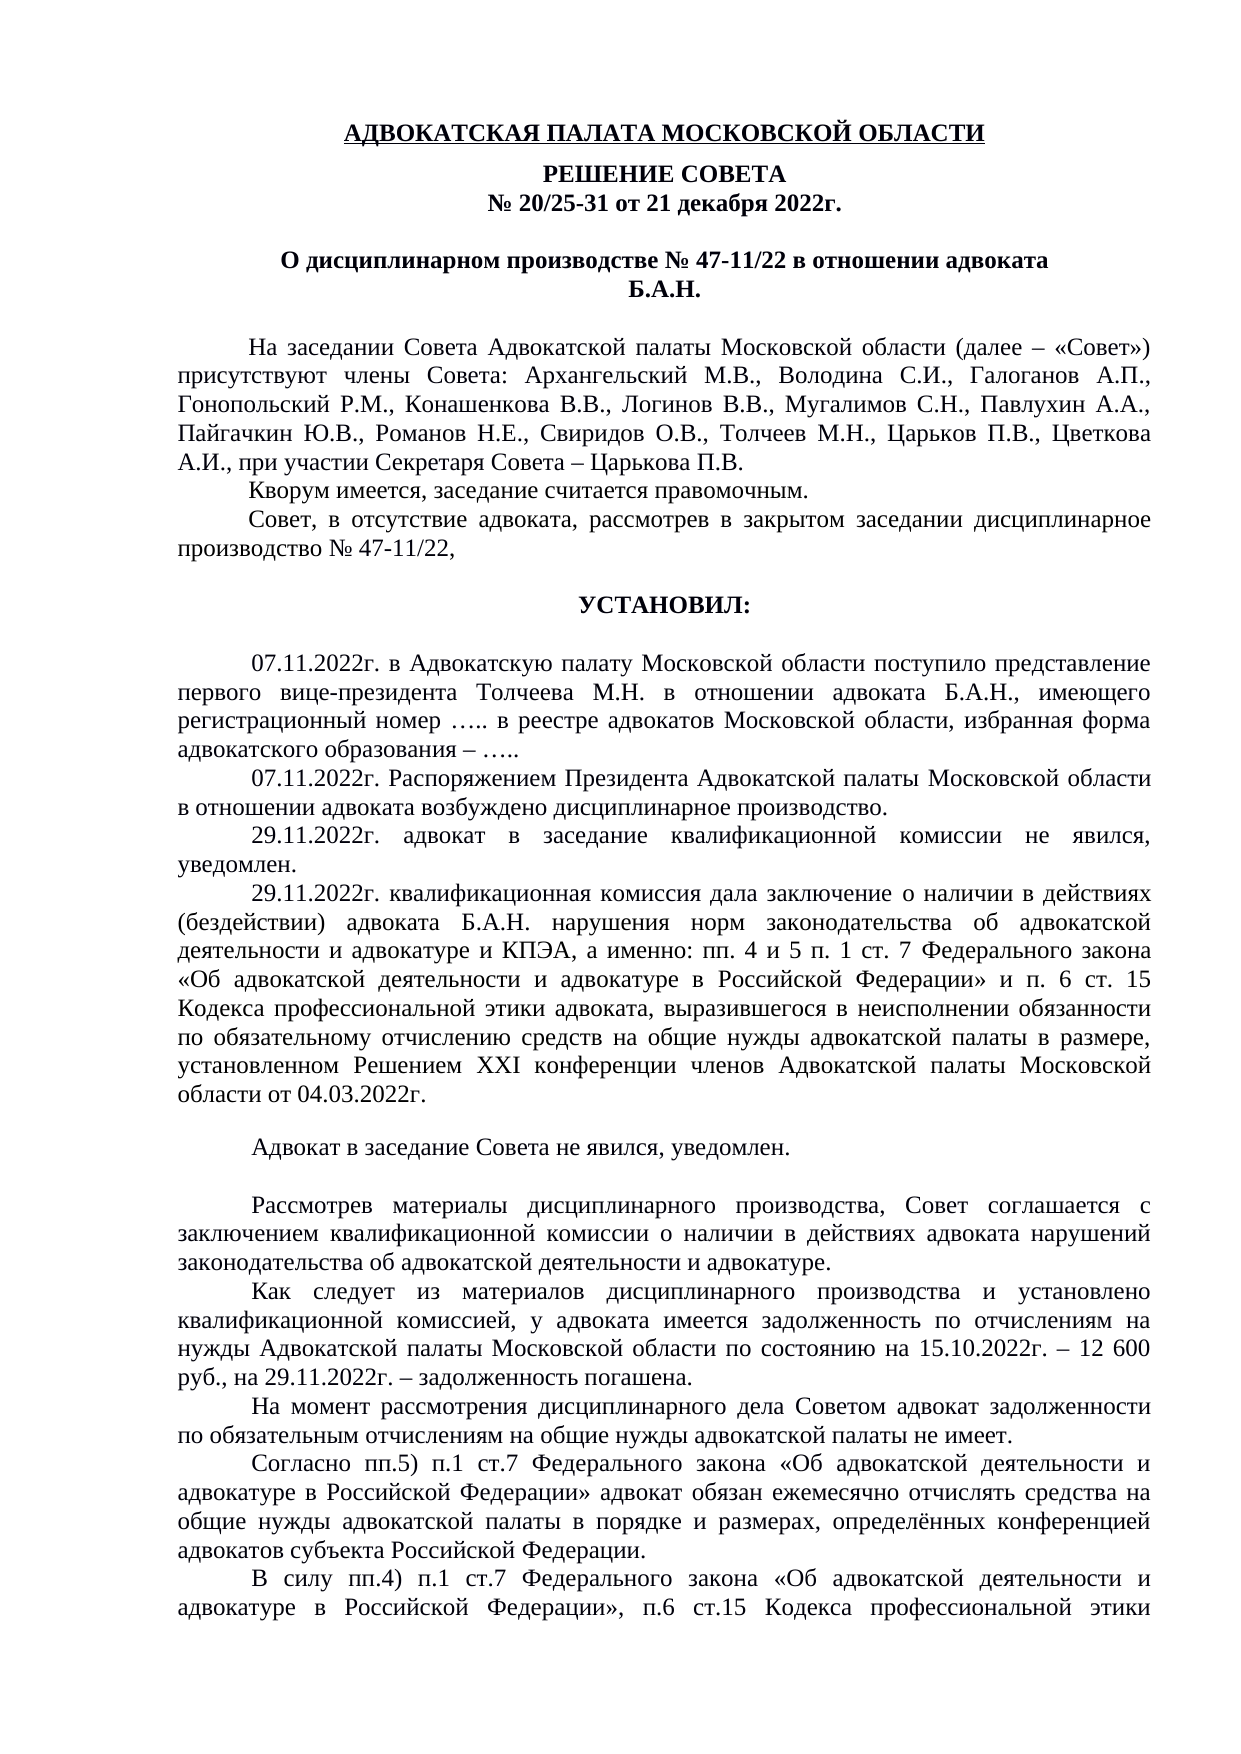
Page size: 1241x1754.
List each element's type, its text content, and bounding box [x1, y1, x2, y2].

text адвокатская палата московской области [177, 118, 1152, 147]
text На момент рассмотрения дисциплинарного дела Советом адвокат задолженности по обязательным отчислениям на общие нужды адвокатской палаты не имеет. [177, 1391, 1152, 1448]
text 07.11.2022г. Распоряжением Президента Адвокатской палаты Московской области в отношении адвоката возбуждено дисциплинарное производство. [177, 763, 1152, 821]
text № 20/25-31 от 21 декабря 2022г. [177, 188, 1152, 217]
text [177, 1563, 1152, 1621]
text Б.А.Н. [177, 274, 1152, 303]
text О дисциплинарном производстве № 47-11/22 в отношении адвоката [177, 246, 1152, 274]
text 29.11.2022г. адвокат в заседание квалификационной комиссии не явился, уведомлен. [177, 821, 1152, 878]
text Как следует из материалов дисциплинарного производства и установлено квалификационной комиссией, у адвоката имеется задолженность по отчислениям на нужды Адвокатской палаты Московской области по состоянию на 15.10.2022г. – 12 600 руб., на 29.11.2022г. – задолженность погашена. [177, 1276, 1152, 1391]
text Рассмотрев материалы дисциплинарного производства, Совет соглашается с заключением квалификационной комиссии о наличии в действиях адвоката нарушений законодательства об адвокатской деятельности и адвокатуре. [177, 1190, 1152, 1276]
text 29.11.2022г. квалификационная комиссия дала заключение о наличии в действиях (бездействии) адвоката Б.А.Н. нарушения норм законодательства об адвокатской деятельности и адвокатуре и КПЭА, а именно: пп. 4 и 5 п. 1 ст. 7 Федерального закона «Об адвокатской деятельности и адвокатуре в Российской Федерации» и п. 6 ст. 15 Кодекса профессиональной этики адвоката, выразившегося в неисполнении обязанности по обязательному отчислению средств на общие нужды адвокатской палаты в размере, установленном Решением XXI конференции членов Адвокатской палаты Московской области от 04.03.2022г. [177, 878, 1152, 1108]
text 07.11.2022г. в Адвокатскую палату Московской области поступило представление первого вице-президента Толчеева М.Н. в отношении адвоката Б.А.Н., имеющего регистрационный номер ….. в реестре адвокатов Московской области, избранная форма адвокатского образования – ….. [177, 648, 1152, 763]
text Кворум имеется, заседание считается правомочным. [177, 476, 1152, 504]
text Адвокат в заседание Совета не явился, уведомлен. [177, 1132, 1152, 1161]
text УСТАНОВИЛ: [177, 591, 1152, 619]
text На заседании Совета Адвокатской палаты Московской области (далее – «Совет») присутствуют члены Совета: Архангельский М.В., Володина С.И., Галоганов А.П., Гонопольский Р.М., Конашенкова В.В., Логинов В.В., Мугалимов С.Н., Павлухин А.А., Пайгачкин Ю.В., Романов Н.Е., Свиридов О.В., Толчеев М.Н., Царьков П.В., Цветкова А.И., при участии Секретаря Совета – Царькова П.В. [177, 332, 1152, 476]
subtitle Решение СОВЕТА [177, 159, 1152, 188]
text Совет, в отсутствие адвоката, рассмотрев в закрытом заседании дисциплинарное производство № 47-11/22, [177, 504, 1152, 562]
text Согласно пп.5) п.1 ст.7 Федерального закона «Об адвокатской деятельности и адвокатуре в Российской Федерации» адвокат обязан ежемесячно отчислять средства на общие нужды адвокатской палаты в порядке и размерах, определённых конференцией адвокатов субъекта Российской Федерации. [177, 1448, 1152, 1563]
